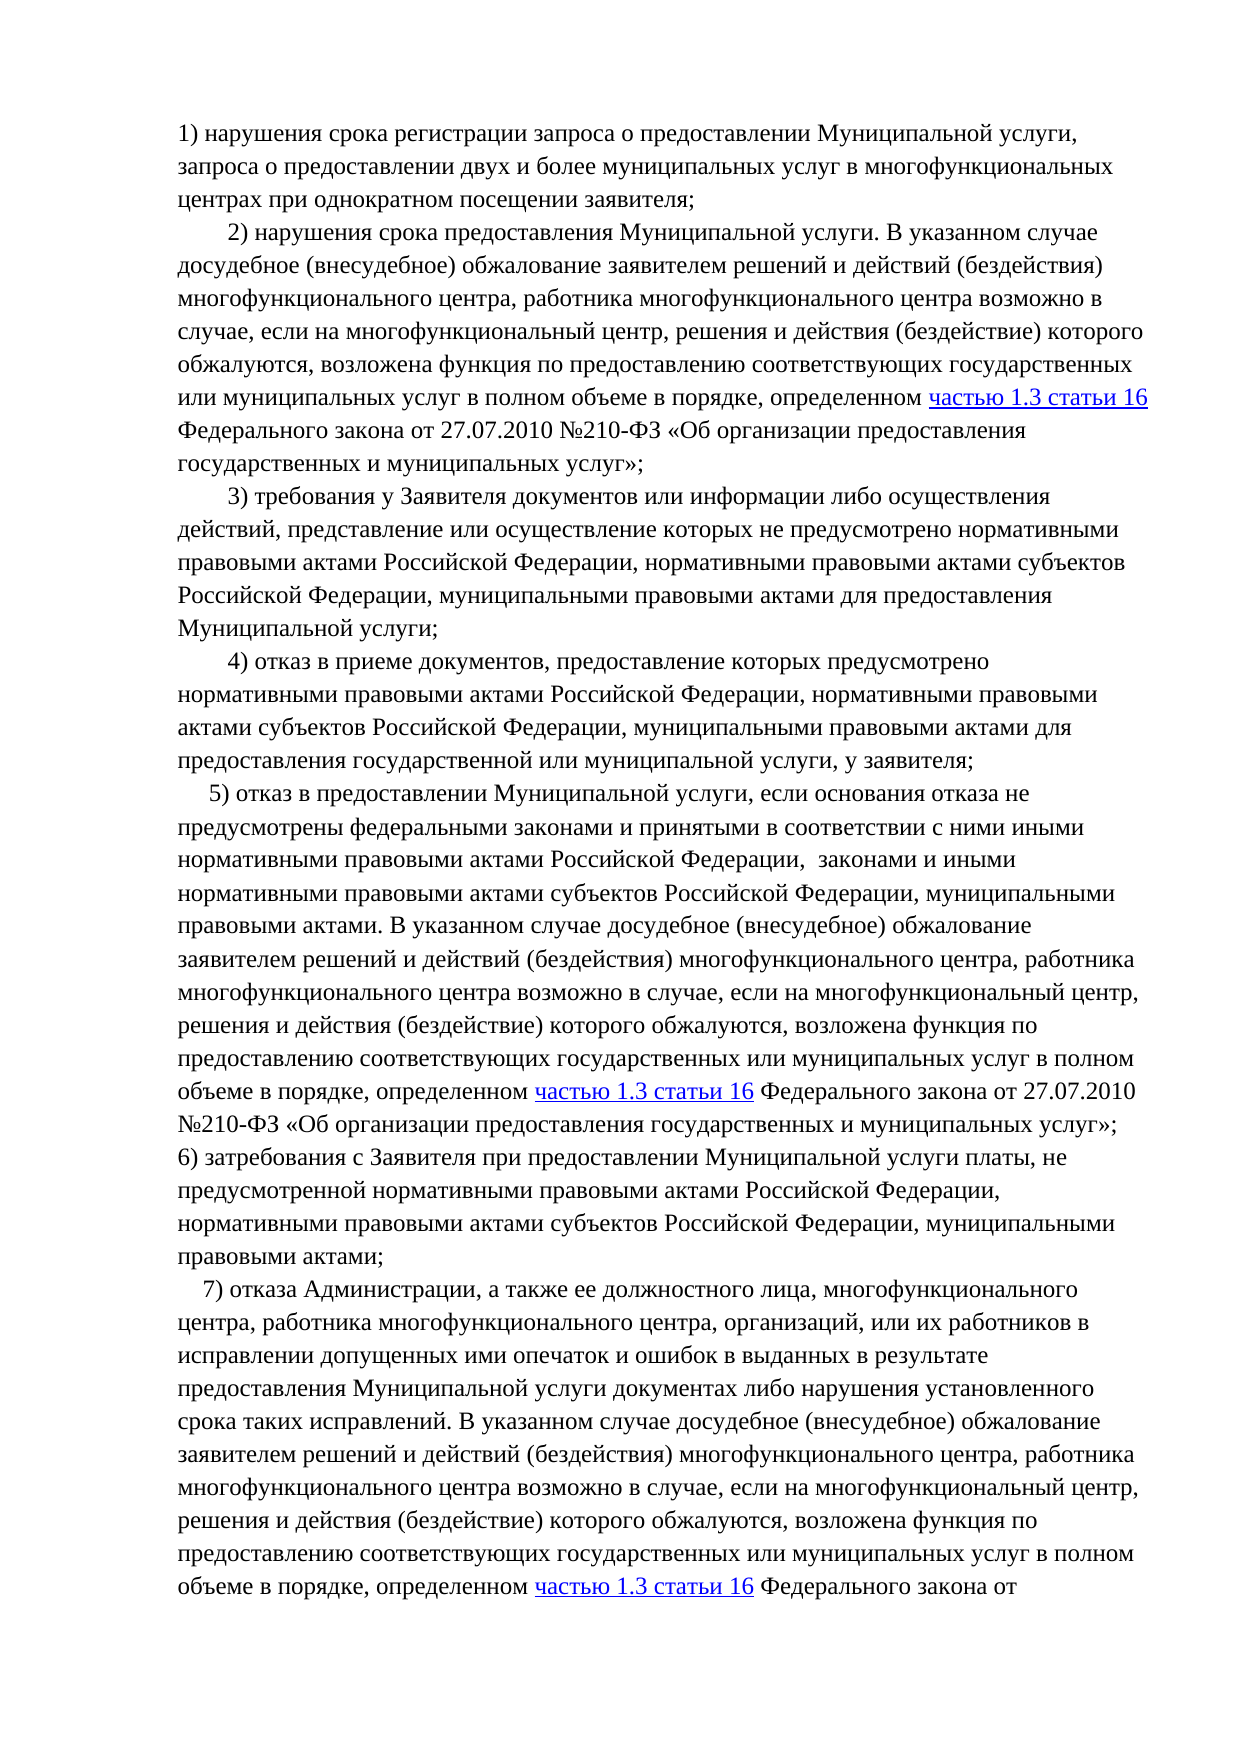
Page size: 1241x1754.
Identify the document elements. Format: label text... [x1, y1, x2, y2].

text 1) нарушения срока регистрации запроса о предоставлении Муниципальной услуги, запроса о предоставлении двух и более муниципальных услуг в многофункциональных центрах при однократном посещении заявителя; [177, 118, 1152, 213]
text 5) отказ в предоставлении Муниципальной услуги, если основания отказа не предусмотрены федеральными законами и принятыми в соответствии с ними иными нормативными правовыми актами Российской Федерации, законами и иными нормативными правовыми актами субъектов Российской Федерации, муниципальными правовыми актами. В указанном случае досудебное (внесудебное) обжалование заявителем решений и действий (бездействия) многофункционального центра, работника многофункционального центра возможно в случае, если на многофункциональный центр, решения и действия (бездействие) которого обжалуются, возложена функция по предоставлению соответствующих государственных или муниципальных услуг в полном объеме в порядке, определенном частью 1.3 статьи 16 Федерального закона от 27.07.2010 №210-ФЗ «Об организации предоставления государственных и муниципальных услуг»; [177, 778, 1152, 1137]
text 6) затребования с Заявителя при предоставлении Муниципальной услуги платы, не предусмотренной нормативными правовыми актами Российской Федерации, нормативными правовыми актами субъектов Российской Федерации, муниципальными правовыми актами; [177, 1142, 1152, 1269]
text 4) отказ в приеме документов, предоставление которых предусмотрено нормативными правовыми актами Российской Федерации, нормативными правовыми актами субъектов Российской Федерации, муниципальными правовыми актами для предоставления государственной или муниципальной услуги, у заявителя; [177, 646, 1152, 774]
text 2) нарушения срока предоставления Муниципальной услуги. В указанном случае досудебное (внесудебное) обжалование заявителем решений и действий (бездействия) многофункционального центра, работника многофункционального центра возможно в случае, если на многофункциональный центр, решения и действия (бездействие) которого обжалуются, возложена функция по предоставлению соответствующих государственных или муниципальных услуг в полном объеме в порядке, определенном частью 1.3 статьи 16 Федерального закона от 27.07.2010 №210-ФЗ «Об организации предоставления государственных и муниципальных услуг»; [177, 217, 1152, 477]
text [177, 1274, 1152, 1600]
text 3) требования у Заявителя документов или информации либо осуществления действий, представление или осуществление которых не предусмотрено нормативными правовыми актами Российской Федерации, нормативными правовыми актами субъектов Российской Федерации, муниципальными правовыми актами для предоставления Муниципальной услуги; [177, 481, 1152, 642]
